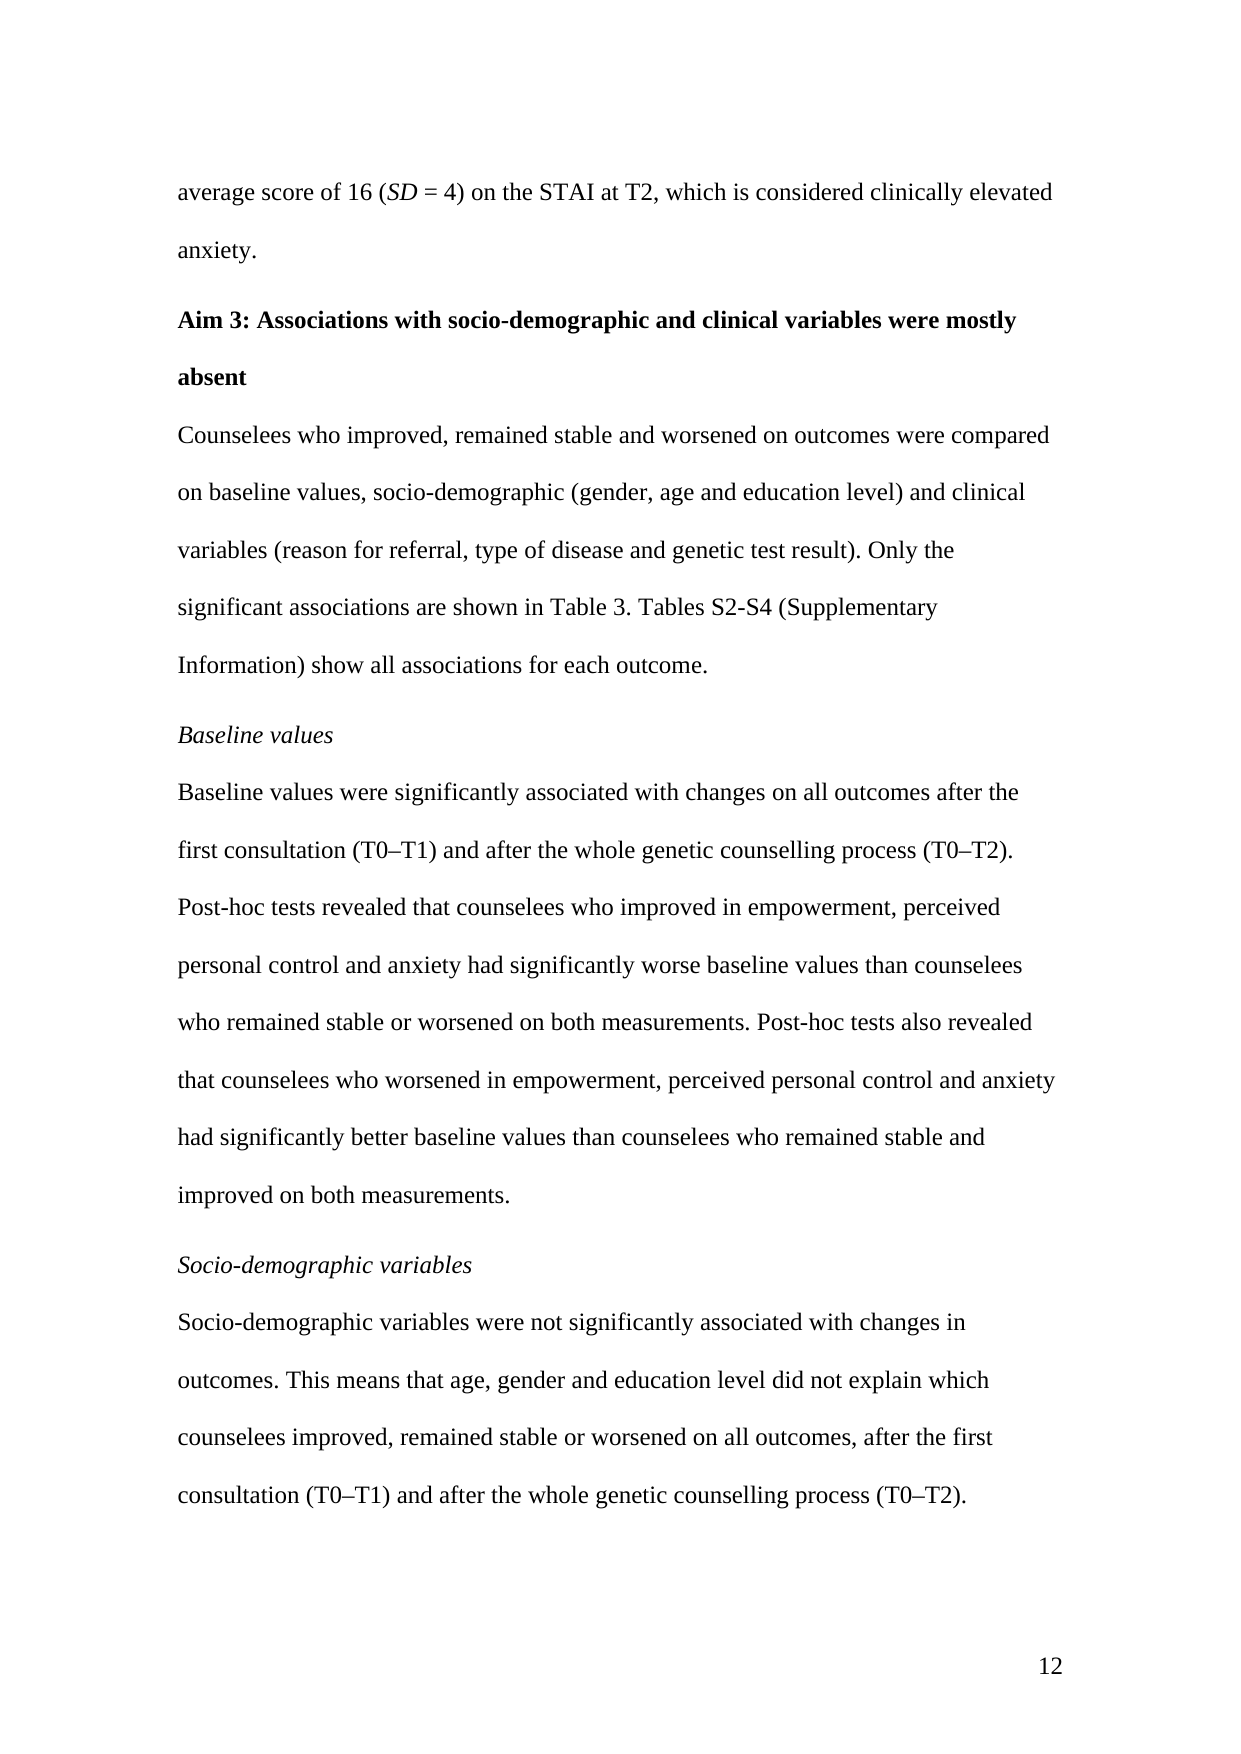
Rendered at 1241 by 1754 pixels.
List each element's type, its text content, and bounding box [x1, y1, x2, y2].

text Baseline values were significantly associated with changes on all outcomes after the first consultation (T0–T1) and after the whole genetic counselling process (T0–T2). Post-hoc tests revealed that counselees who improved in empowerment, perceived personal control and anxiety had significantly worse baseline values than counselees who remained stable or worsened on both measurements. Post-hoc tests also revealed that counselees who worsened in empowerment, perceived personal control and anxiety had significantly better baseline values than counselees who remained stable and improved on both measurements. [177, 777, 1063, 1208]
text Socio-demographic variables were not significantly associated with changes in outcomes. This means that age, gender and education level did not explain which counselees improved, remained stable or worsened on all outcomes, after the first consultation (T0–T1) and after the whole genetic counselling process (T0–T2). [177, 1307, 1063, 1508]
text Baseline values [177, 720, 1063, 748]
text Counselees who improved, remained stable and worsened on outcomes were compared on baseline values, socio-demographic (gender, age and education level) and clinical variables (reason for referral, type of disease and genetic test result). Only the significant associations are shown in Table 3. Tables S2-S4 (Supplementary Information) show all associations for each outcome. [177, 420, 1063, 678]
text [177, 177, 1063, 263]
text Aim 3: Associations with socio-demographic and clinical variables were mostly absent [177, 305, 1063, 391]
text Socio-demographic variables [177, 1250, 1063, 1278]
